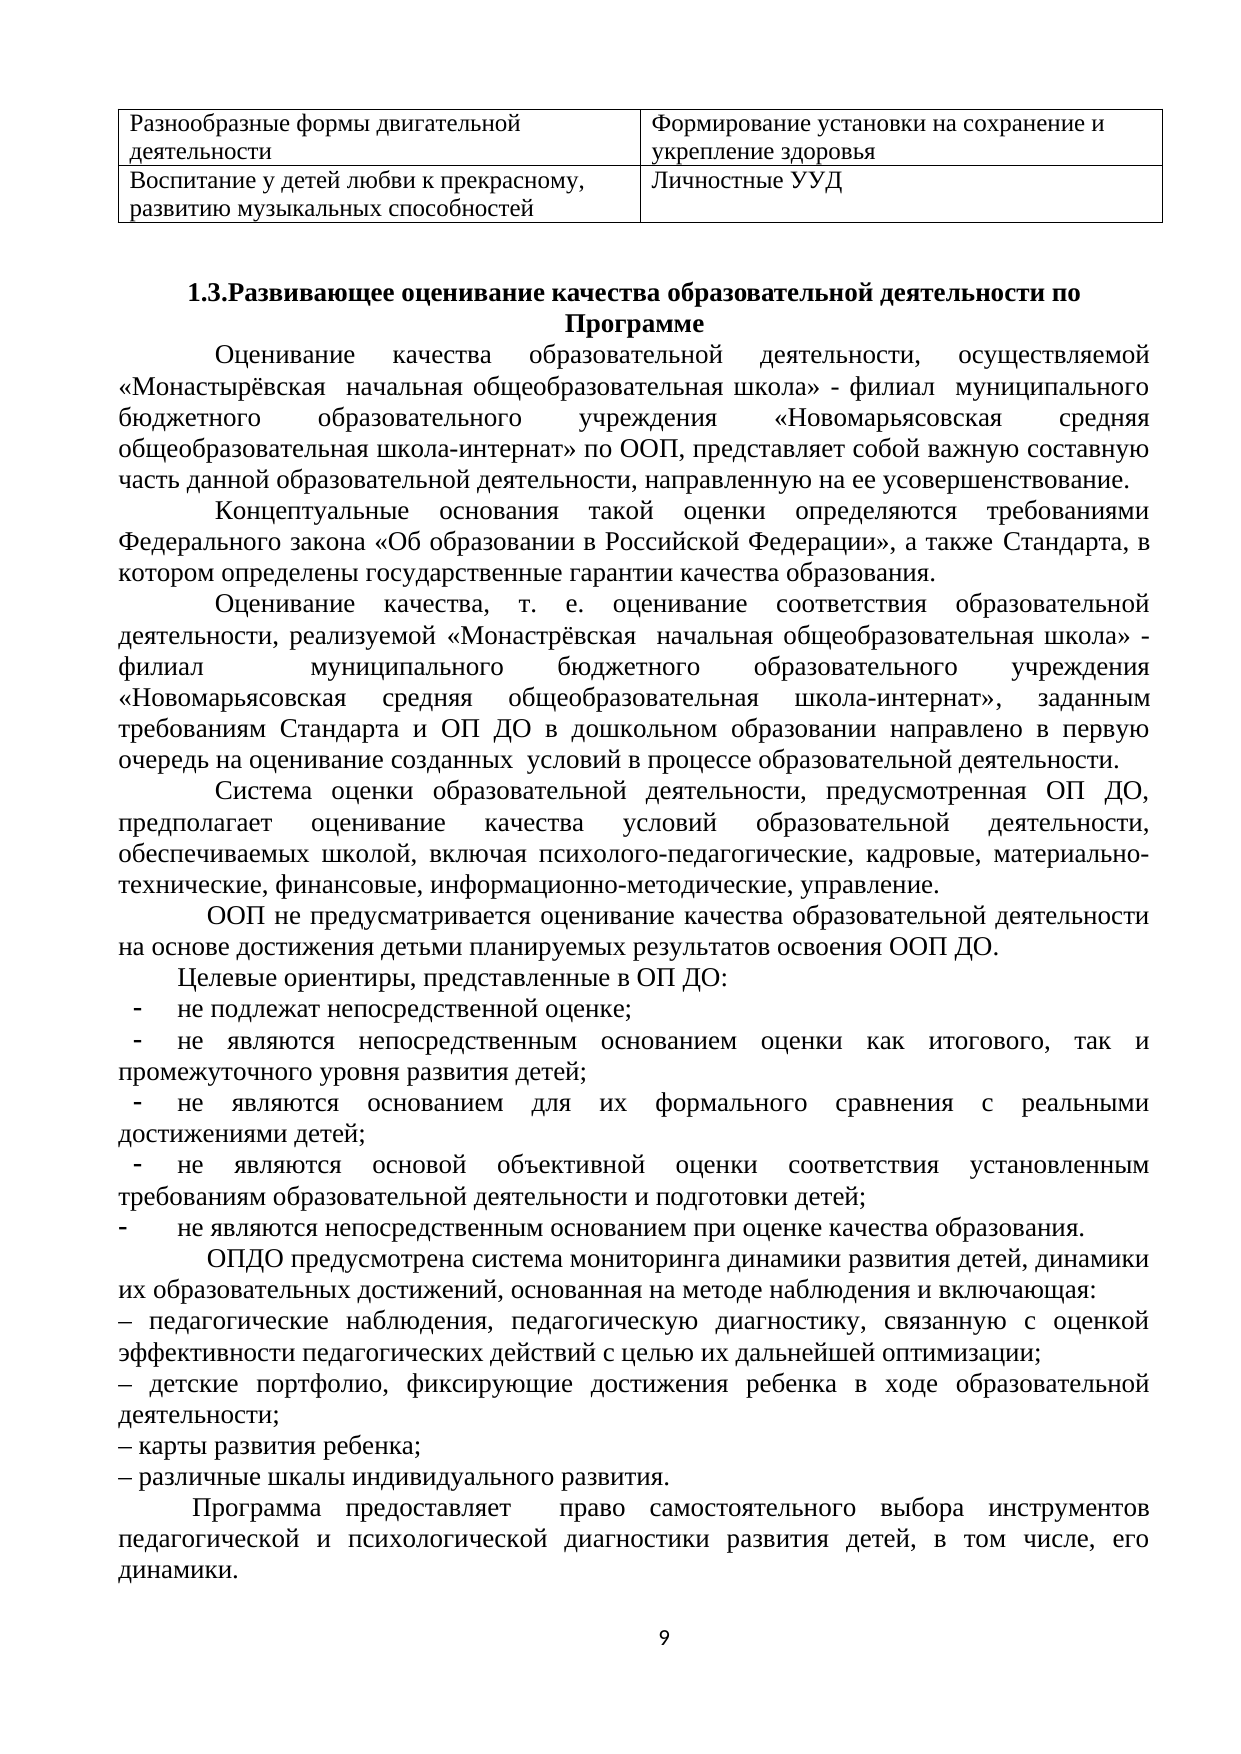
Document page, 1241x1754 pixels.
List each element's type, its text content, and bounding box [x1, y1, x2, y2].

text Концептуальные основания такой оценки определяются требованиями Федерального закона «Об образовании в Российской Федерации», а также Стандарта, в котором определены государственные гарантии качества образования. [118, 494, 1151, 588]
text – различные шкалы индивидуального развития. [118, 1460, 1151, 1491]
text – карты развития ребенка; [118, 1429, 1151, 1460]
list не являются непосредственным основанием оценки как итогового, так и промежуточного уровня развития детей; [118, 1024, 1151, 1086]
table_cell Воспитание у детей любви к прекрасному, развитию музыкальных способностей [119, 166, 640, 222]
text ОПДО предусмотрена система мониторинга динамики развития детей, динамики их образовательных достижений, основанная на методе наблюдения и включающая: [118, 1242, 1151, 1304]
text 1.3.Развивающее оценивание качества образовательной деятельности по Программе [118, 276, 1151, 338]
table_cell Личностные УУД [641, 166, 1162, 222]
list не являются основой объективной оценки соответствия установленным требованиям образовательной деятельности и подготовки детей; [118, 1148, 1151, 1211]
table_cell Формирование установки на сохранение и укрепление здоровья [641, 110, 1162, 165]
list не являются основанием для их формального сравнения с реальными достижениями детей; [118, 1086, 1151, 1148]
text Оценивание качества образовательной деятельности, осуществляемой «Монастырёвская начальная общеобразовательная школа» - филиал муниципального бюджетного образовательного учреждения «Новомарьясовская средняя общеобразовательная школа-интернат» по ООП, представляет собой важную составную часть данной образовательной деятельности, направленную на ее усовершенствование. [118, 338, 1151, 494]
text – детские портфолио, фиксирующие достижения ребенка в ходе образовательной деятельности; [118, 1367, 1151, 1429]
text – педагогические наблюдения, педагогическую диагностику, связанную с оценкой эффективности педагогических действий с целью их дальнейшей оптимизации; [118, 1304, 1151, 1367]
text Система оценки образовательной деятельности, предусмотренная ОП ДО, предполагает оценивание качества условий образовательной деятельности, обеспечиваемых школой, включая психолого-педагогические, кадровые, материально-технические, финансовые, информационно-методические, управление. [118, 774, 1151, 899]
text ООП не предусматривается оценивание качества образовательной деятельности на основе достижения детьми планируемых результатов освоения ООП ДО. [118, 899, 1151, 961]
list не являются непосредственным основанием при оценке качества образования. [118, 1211, 1151, 1242]
text Программа предоставляет право самостоятельного выбора инструментов педагогической и психологической диагностики развития детей, в том числе, его динамики. [118, 1491, 1151, 1585]
text Оценивание качества, т. е. оценивание соответствия образовательной деятельности, реализуемой «Монастрёвская начальная общеобразовательная школа» - филиал муниципального бюджетного образовательного учреждения «Новомарьясовская средняя общеобразовательная школа-интернат», заданным требованиям Стандарта и ОП ДО в дошкольном образовании направлено в первую очередь на оценивание созданных условий в процессе образовательной деятельности. [118, 588, 1151, 774]
list не подлежат непосредственной оценке; [118, 992, 1151, 1024]
text Целевые ориентиры, представленные в ОП ДО: [118, 961, 1151, 992]
table_cell Разнообразные формы двигательной деятельности [119, 110, 640, 165]
